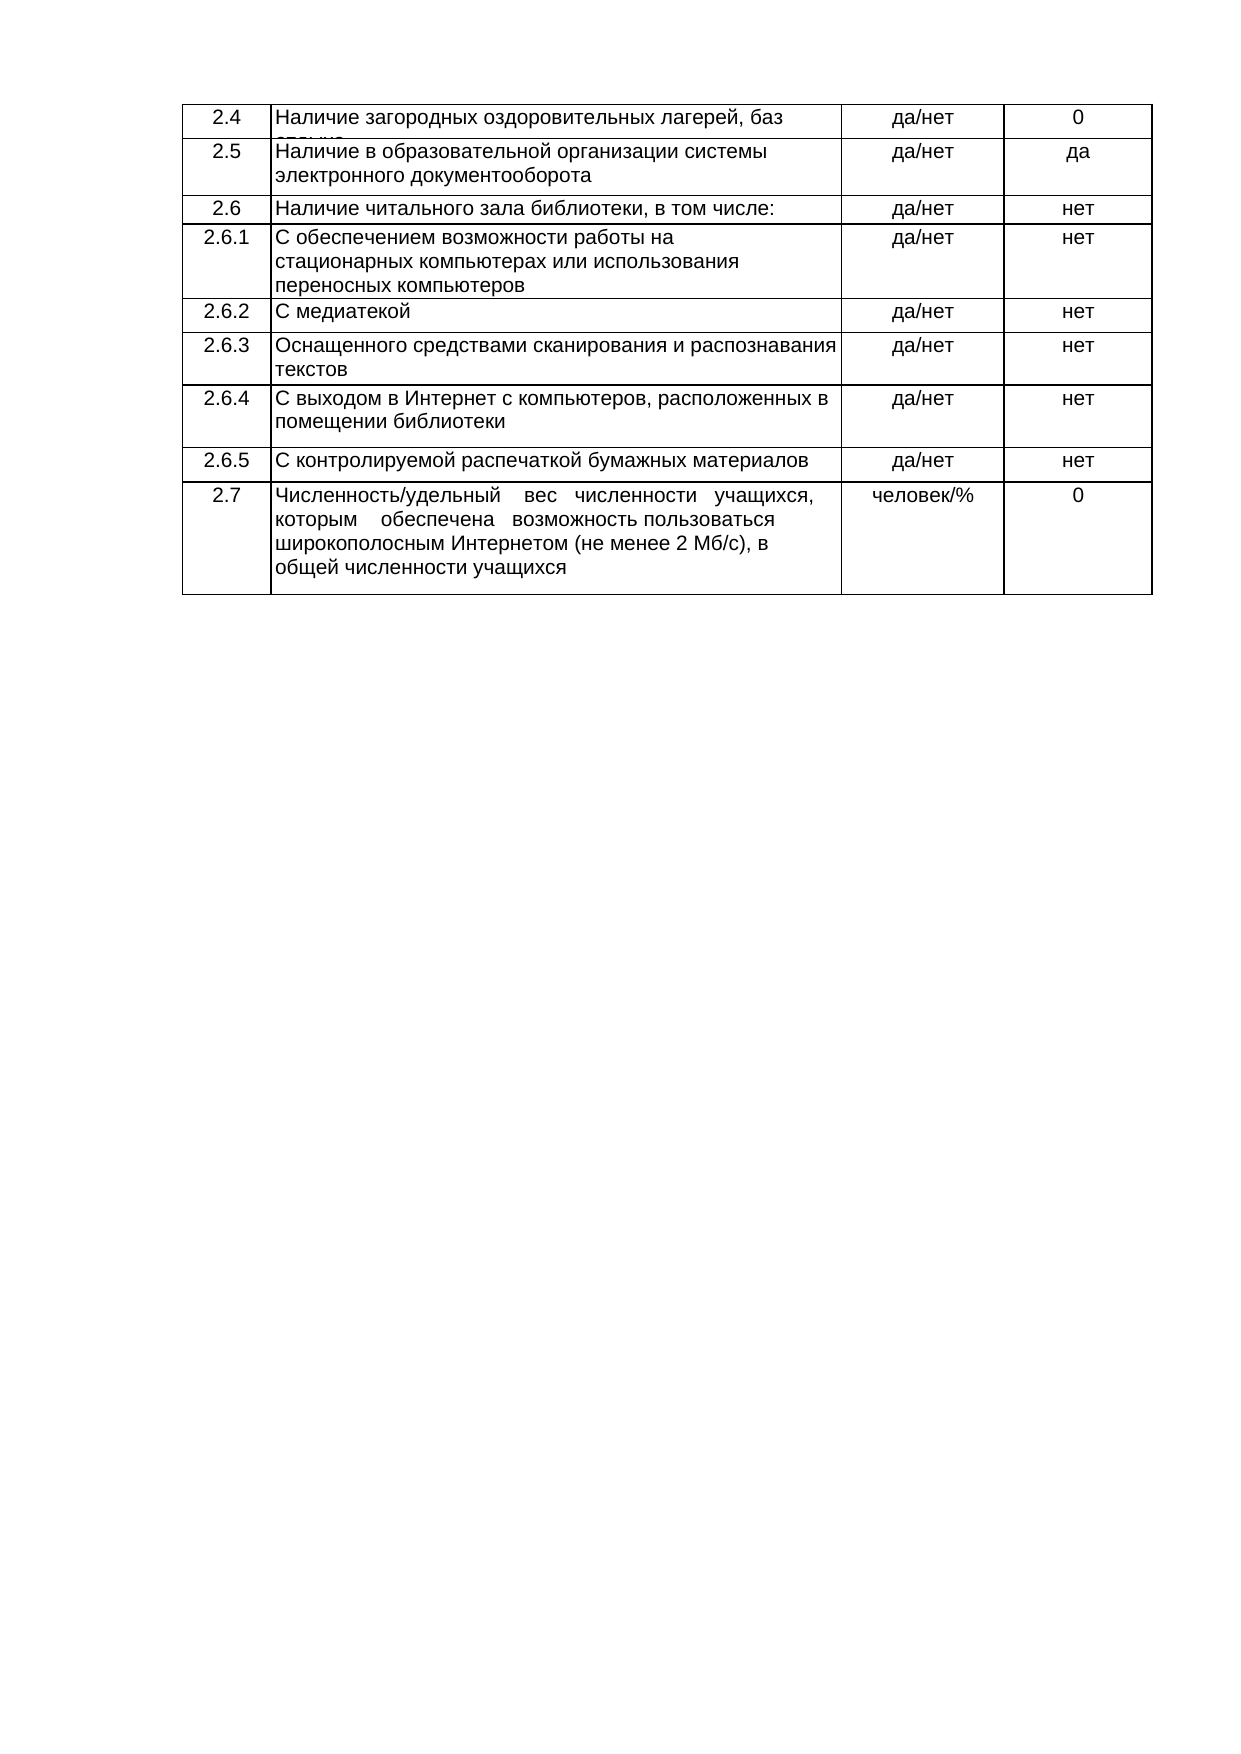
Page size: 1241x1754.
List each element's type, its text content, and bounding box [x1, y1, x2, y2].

table_cell да/нет [842, 299, 1003, 331]
table_cell 2.6.1 [183, 225, 270, 297]
table_cell 2.6 [183, 196, 270, 223]
table_cell нет [1005, 448, 1151, 481]
table_cell 2.6.4 [183, 386, 270, 447]
table_cell нет [1005, 333, 1151, 384]
table_cell С контролируемой распечаткой бумажных материалов [272, 448, 841, 481]
table_cell 0 [1005, 483, 1151, 594]
table_cell да/нет [842, 139, 1003, 194]
table_cell нет [1005, 299, 1151, 331]
table_cell С обеспечением возможности работы на стационарных компьютерах или использования переносных компьютеров [272, 225, 841, 297]
table_cell Наличие читального зала библиотеки, в том числе: [272, 196, 841, 223]
table_cell 2.5 [183, 139, 270, 194]
table_cell да/нет [842, 386, 1003, 447]
table_cell нет [1005, 386, 1151, 447]
table_cell да [1005, 139, 1151, 194]
table_cell да/нет [842, 105, 1003, 137]
table_cell нет [1005, 225, 1151, 297]
table_cell да/нет [842, 333, 1003, 384]
table_cell Наличие в образовательной организации системы электронного документооборота [272, 139, 841, 194]
table_cell Численность/удельный вес численности учащихся, которым обеспечена возможность пользоваться широкополосным Интернетом (не менее 2 Мб/с), в общей численности учащихся [272, 483, 841, 594]
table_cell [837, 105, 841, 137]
table_cell 2.7 [183, 483, 270, 594]
table_cell С выходом в Интернет с компьютеров, расположенных в помещении библиотеки [272, 386, 841, 447]
table_cell 2.6.5 [183, 448, 270, 481]
table_cell Оснащенного средствами сканирования и распознавания текстов [272, 333, 841, 384]
table_cell С медиатекой [272, 299, 841, 331]
table_cell 2.4 [183, 105, 270, 137]
table_cell да/нет [842, 225, 1003, 297]
table_cell да/нет [842, 448, 1003, 481]
table_cell нет [1005, 196, 1151, 223]
table_cell 2.6.3 [183, 333, 270, 384]
table_cell да/нет [842, 196, 1003, 223]
table_cell человек/% [842, 483, 1003, 594]
table_cell 2.6.2 [183, 299, 270, 331]
table_cell 0 [1005, 105, 1151, 137]
